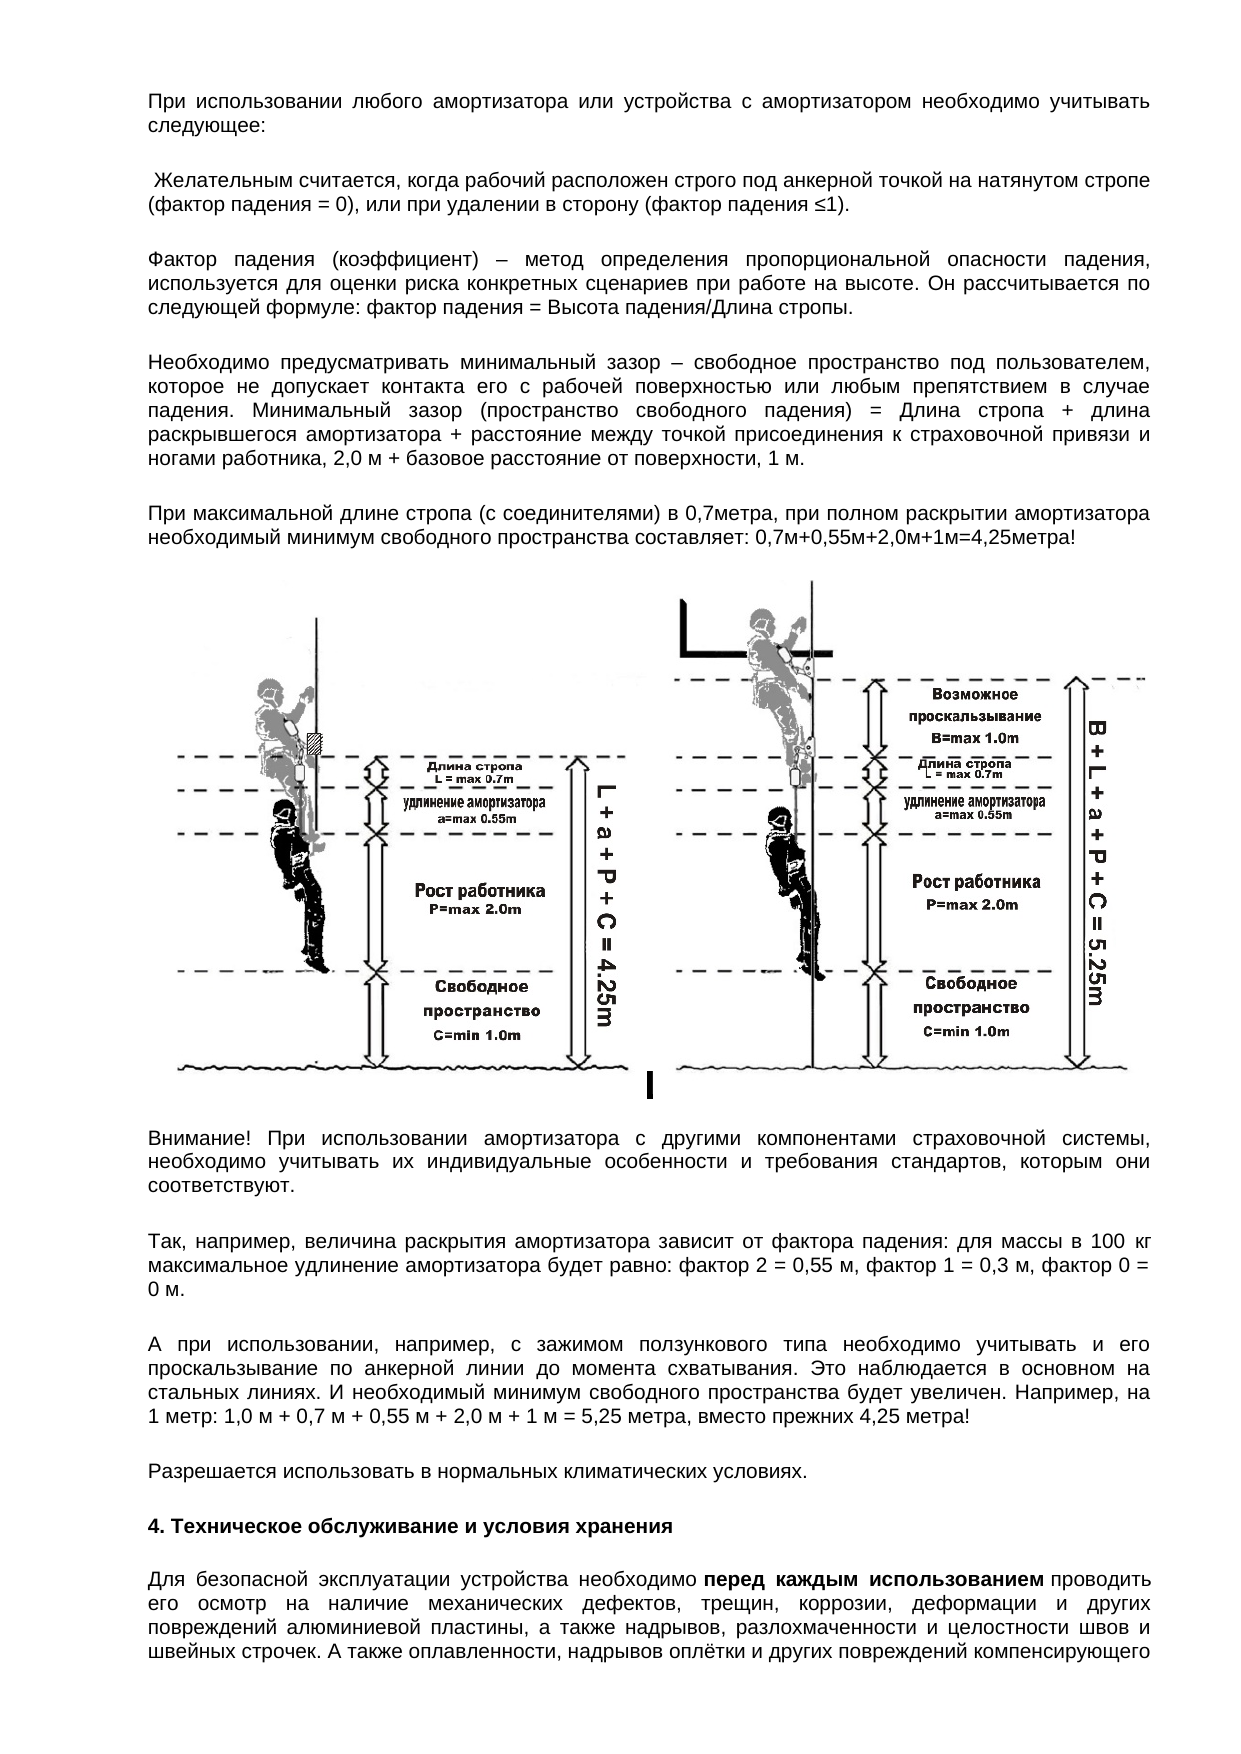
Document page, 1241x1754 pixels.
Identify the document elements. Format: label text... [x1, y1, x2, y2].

text Так, например, величина раскрытия амортизатора зависит от фактора падения: для массы в 100 кг максимальное удлинение амортизатора будет равно: фактор 2 = 0,55 м, фактор 1 = 0,3 м, фактор 0 = 0 м. [148, 1228, 1152, 1300]
picture [652, 580, 1146, 1094]
text А при использовании, например, с зажимом ползункового типа необходимо учитывать и его проскальзывание по анкерной линии до момента схватывания. Это наблюдается в основном на стальных линиях. И необходимый минимум свободного пространства будет увеличен. Например, на 1 метр: 1,0 м + 0,7 м + 0,55 м + 2,0 м + 1 м = 5,25 метра, вместо прежних 4,25 метра! [148, 1332, 1152, 1427]
picture [154, 580, 647, 1094]
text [148, 1567, 1152, 1663]
text Необходимо предусматривать минимальный зазор – свободное пространство под пользователем, которое не допускает контакта его с рабочей поверхностью или любым препятствием в случае падения. Минимальный зазор (пространство свободного падения) = Длина стропа + длина раскрывшегося амортизатора + расстояние между точкой присоединения к страховочной привязи и ногами работника, 2,0 м + базовое расстояние от поверхности, 1 м. [148, 350, 1152, 470]
text При использовании любого амортизатора или устройства с амортизатором необходимо учитывать следующее: [148, 89, 1152, 137]
text 4. Техническое обслуживание и условия хранения [148, 1514, 1152, 1538]
text При максимальной длине стропа (с соединителями) в 0,7метра, при полном раскрытии амортизатора необходимый минимум свободного пространства составляет: 0,7м+0,55м+2,0м+1м=4,25метра! [148, 501, 1152, 549]
text Разрешается использовать в нормальных климатических условиях. [148, 1459, 1152, 1483]
text Желательным считается, когда рабочий расположен строго под анкерной точкой на натянутом стропе (фактор падения = 0), или при удалении в сторону (фактор падения ≤1). [148, 168, 1152, 216]
text Фактор падения (коэффициент) – метод определения пропорциональной опасности падения, используется для оценки риска конкретных сценариев при работе на высоте. Он рассчитывается по следующей формуле: фактор падения = Высота падения/Длина стропы. [148, 247, 1152, 319]
text Внимание! При использовании амортизатора с другими компонентами страховочной системы, необходимо учитывать их индивидуальные особенности и требования стандартов, которым они соответствуют. [148, 1125, 1152, 1197]
